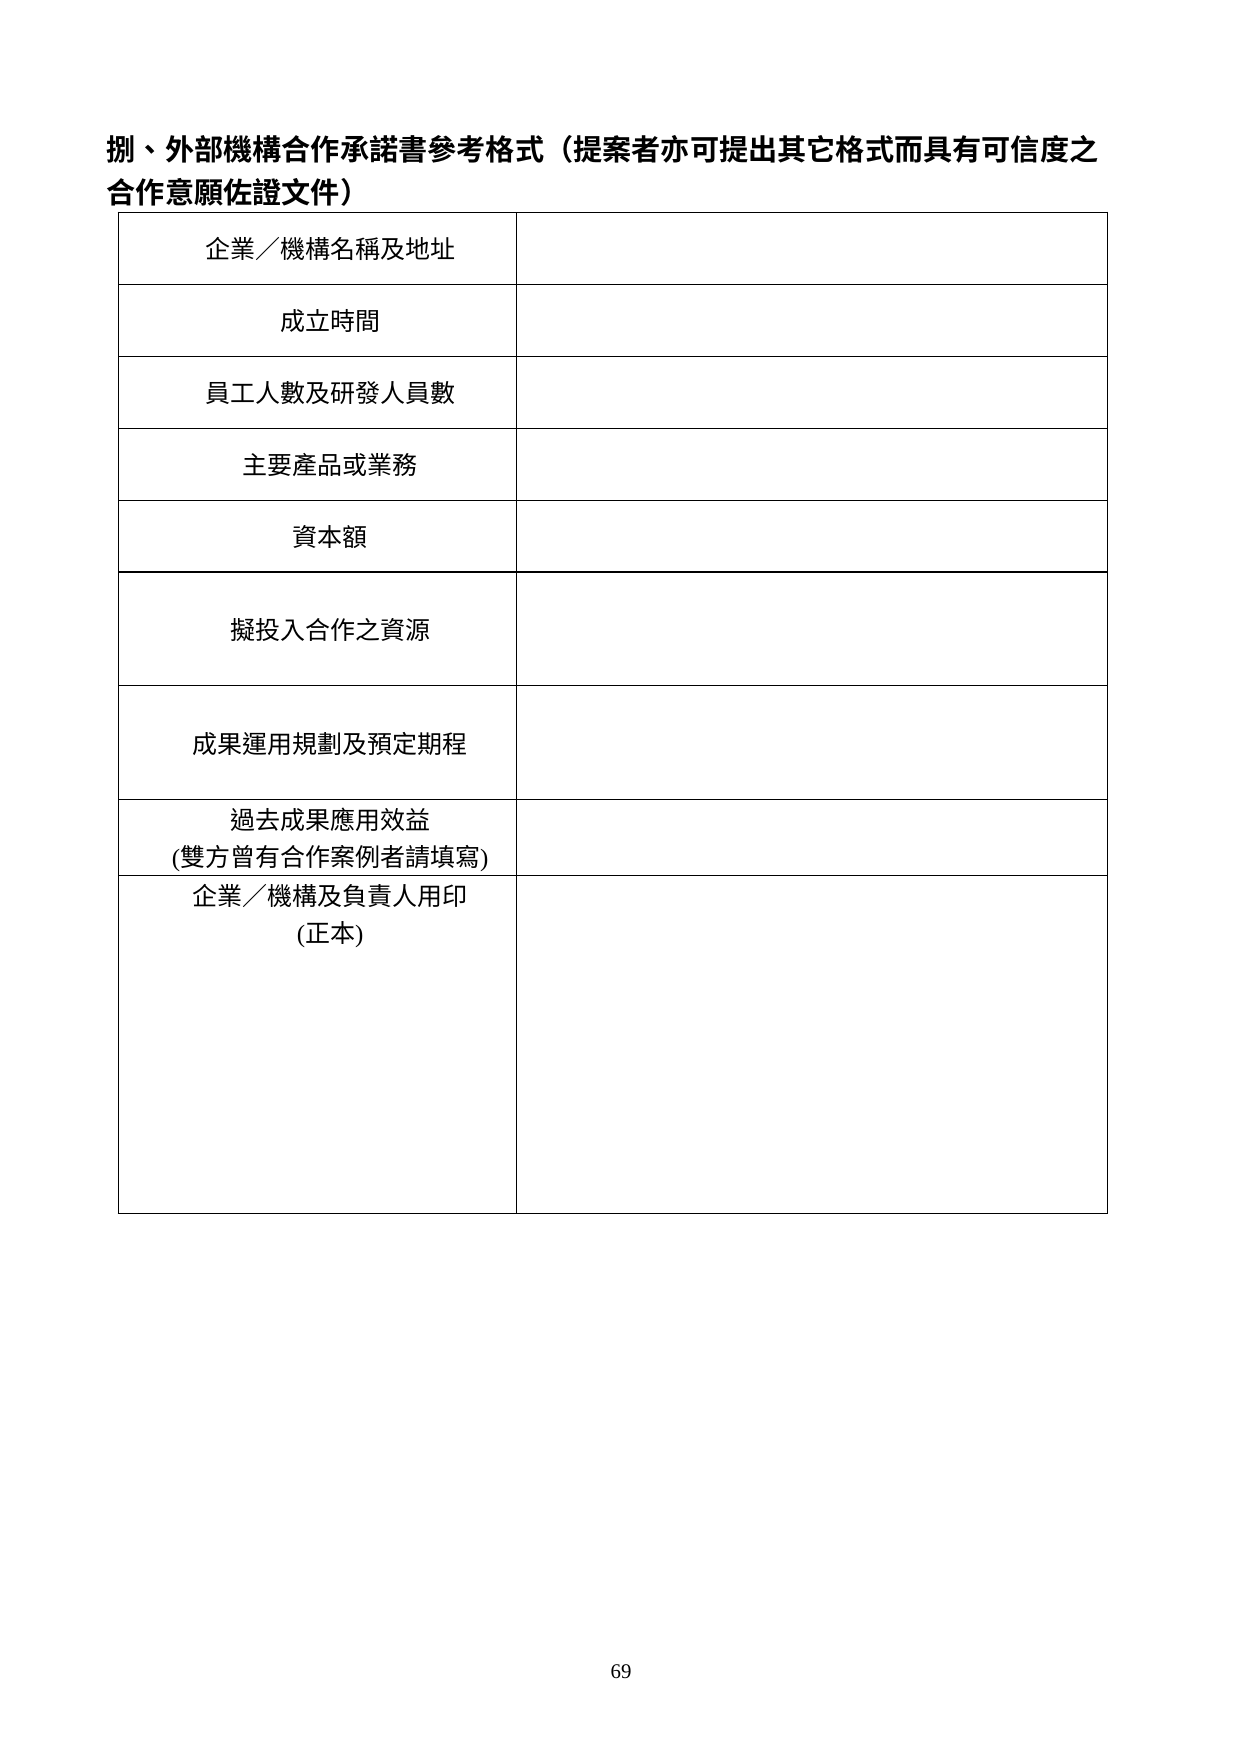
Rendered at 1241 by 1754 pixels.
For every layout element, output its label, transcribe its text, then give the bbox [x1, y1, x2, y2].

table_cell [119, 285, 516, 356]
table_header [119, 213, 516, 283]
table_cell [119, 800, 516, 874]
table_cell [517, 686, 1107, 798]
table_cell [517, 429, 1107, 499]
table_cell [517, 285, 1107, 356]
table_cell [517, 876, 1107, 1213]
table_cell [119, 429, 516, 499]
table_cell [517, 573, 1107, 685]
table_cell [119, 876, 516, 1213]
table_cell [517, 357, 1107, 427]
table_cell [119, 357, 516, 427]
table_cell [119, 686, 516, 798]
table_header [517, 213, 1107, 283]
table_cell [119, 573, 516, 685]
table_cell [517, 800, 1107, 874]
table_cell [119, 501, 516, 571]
subtitle 捌、外部機構合作承諾書參考格式（提案者亦可提出其它格式而具有可信度之合作意願佐證文件） [106, 127, 1110, 212]
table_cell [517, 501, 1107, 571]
